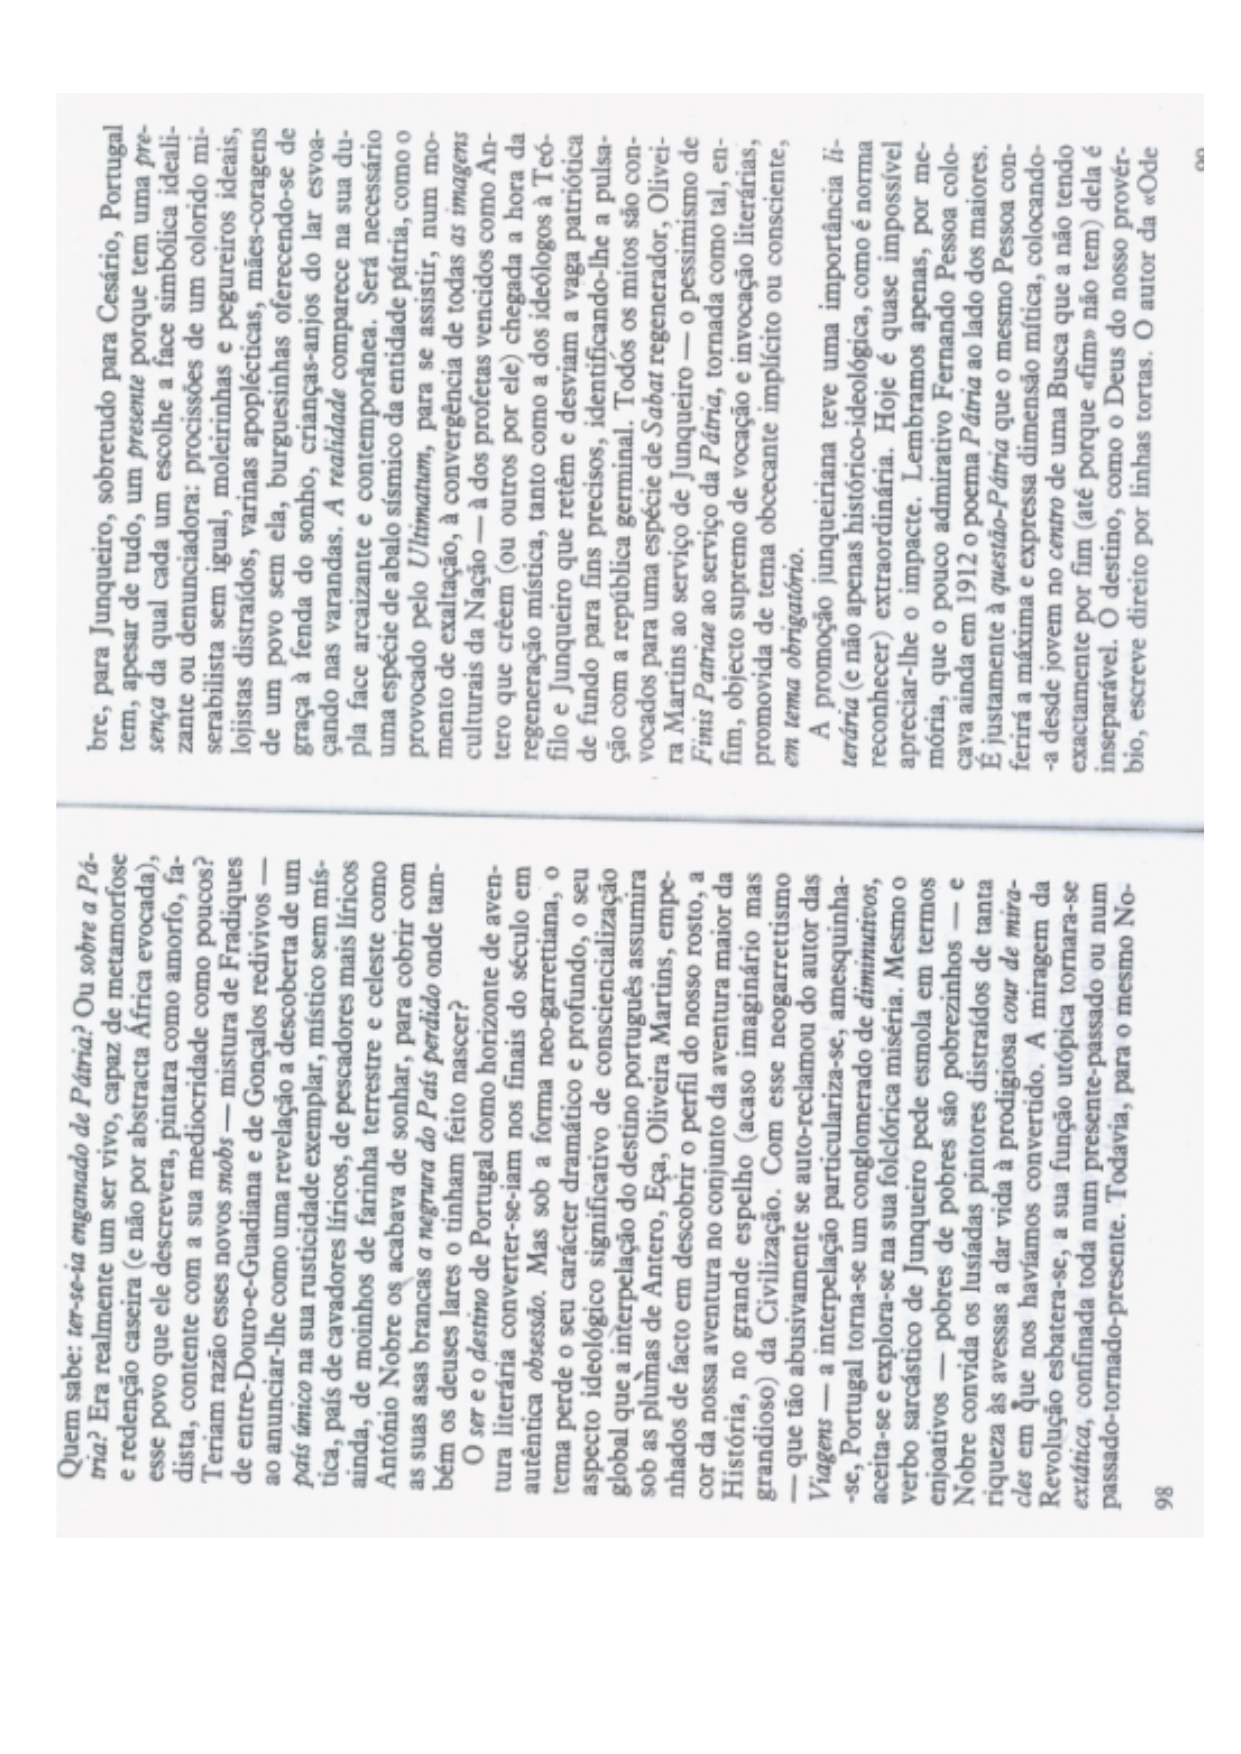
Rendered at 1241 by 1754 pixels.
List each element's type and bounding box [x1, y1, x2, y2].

picture [56, 93, 1205, 1538]
